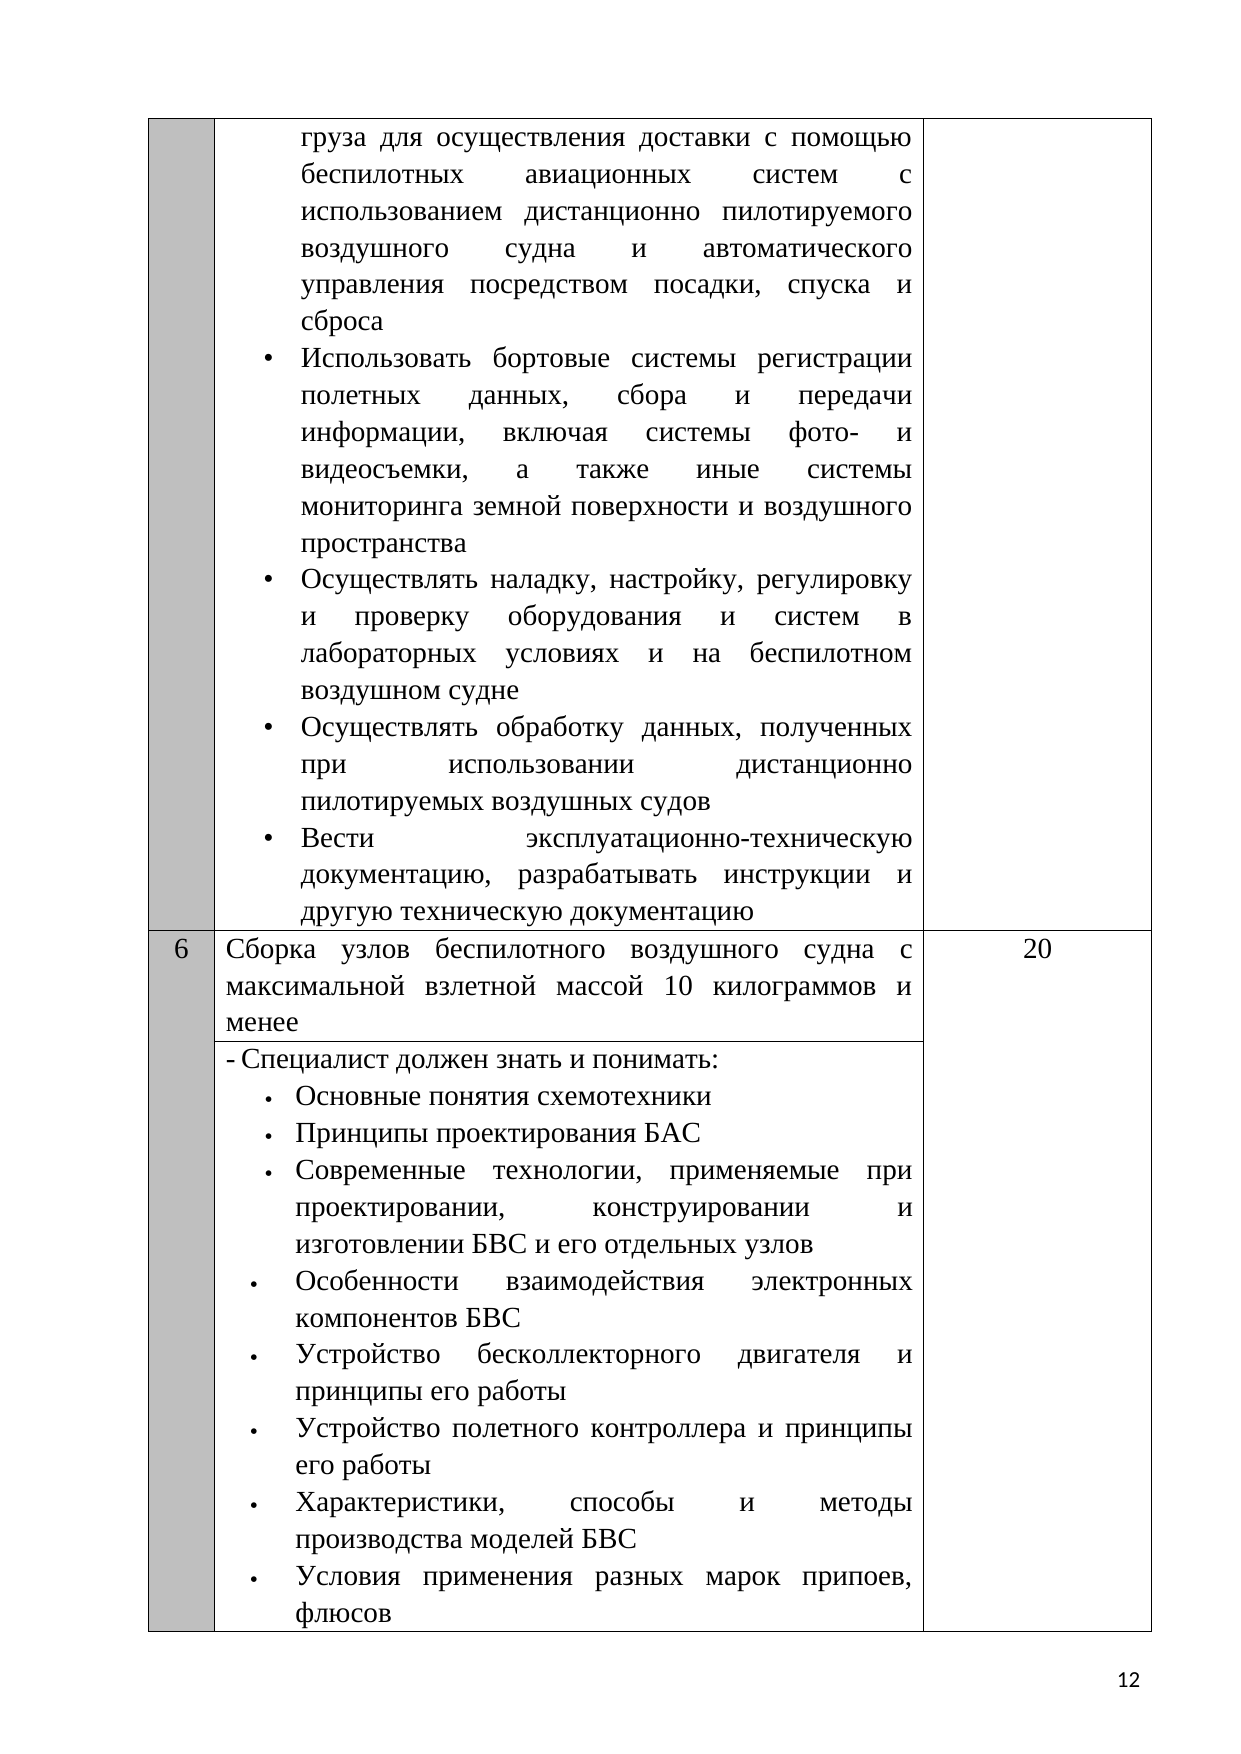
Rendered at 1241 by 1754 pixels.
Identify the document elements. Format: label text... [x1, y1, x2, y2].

table_cell 6 [149, 931, 214, 1631]
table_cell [215, 119, 923, 930]
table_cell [215, 1042, 923, 1631]
table_cell Сборка узлов беспилотного воздушного судна с максимальной взлетной массой 10 килограммов и менее [215, 931, 923, 1041]
table_cell 20 [924, 931, 1151, 1631]
